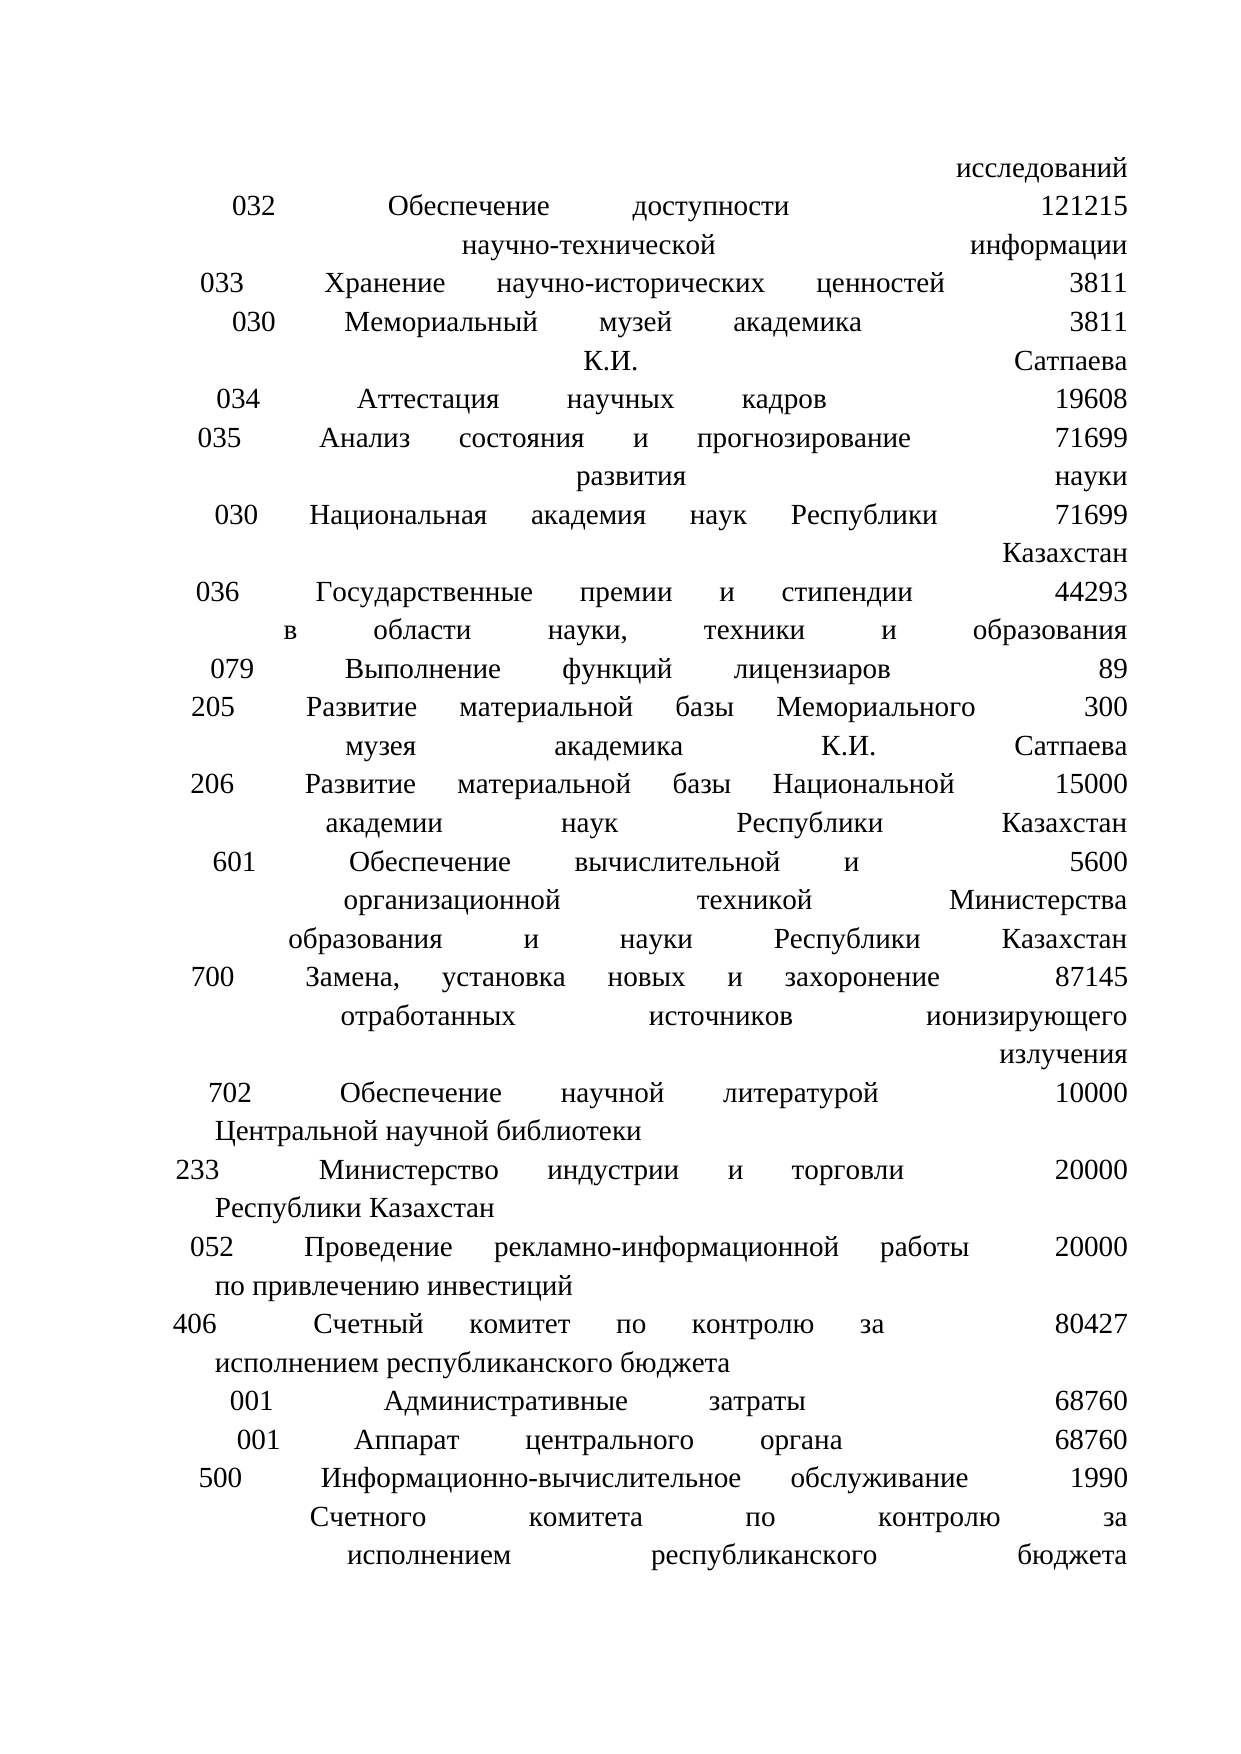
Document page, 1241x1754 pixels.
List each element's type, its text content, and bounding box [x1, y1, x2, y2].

text 406 Счетный комитет по контролю за 80427 исполнением республиканского бюджета [112, 1306, 1128, 1378]
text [112, 150, 1128, 1147]
text 052 Проведение рекламно-информационной работы 20000 по привлечению инвестиций [112, 1229, 1128, 1301]
text 233 Министерство индустрии и торговли 20000 Республики Казахстан [112, 1152, 1128, 1224]
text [112, 1383, 1128, 1571]
